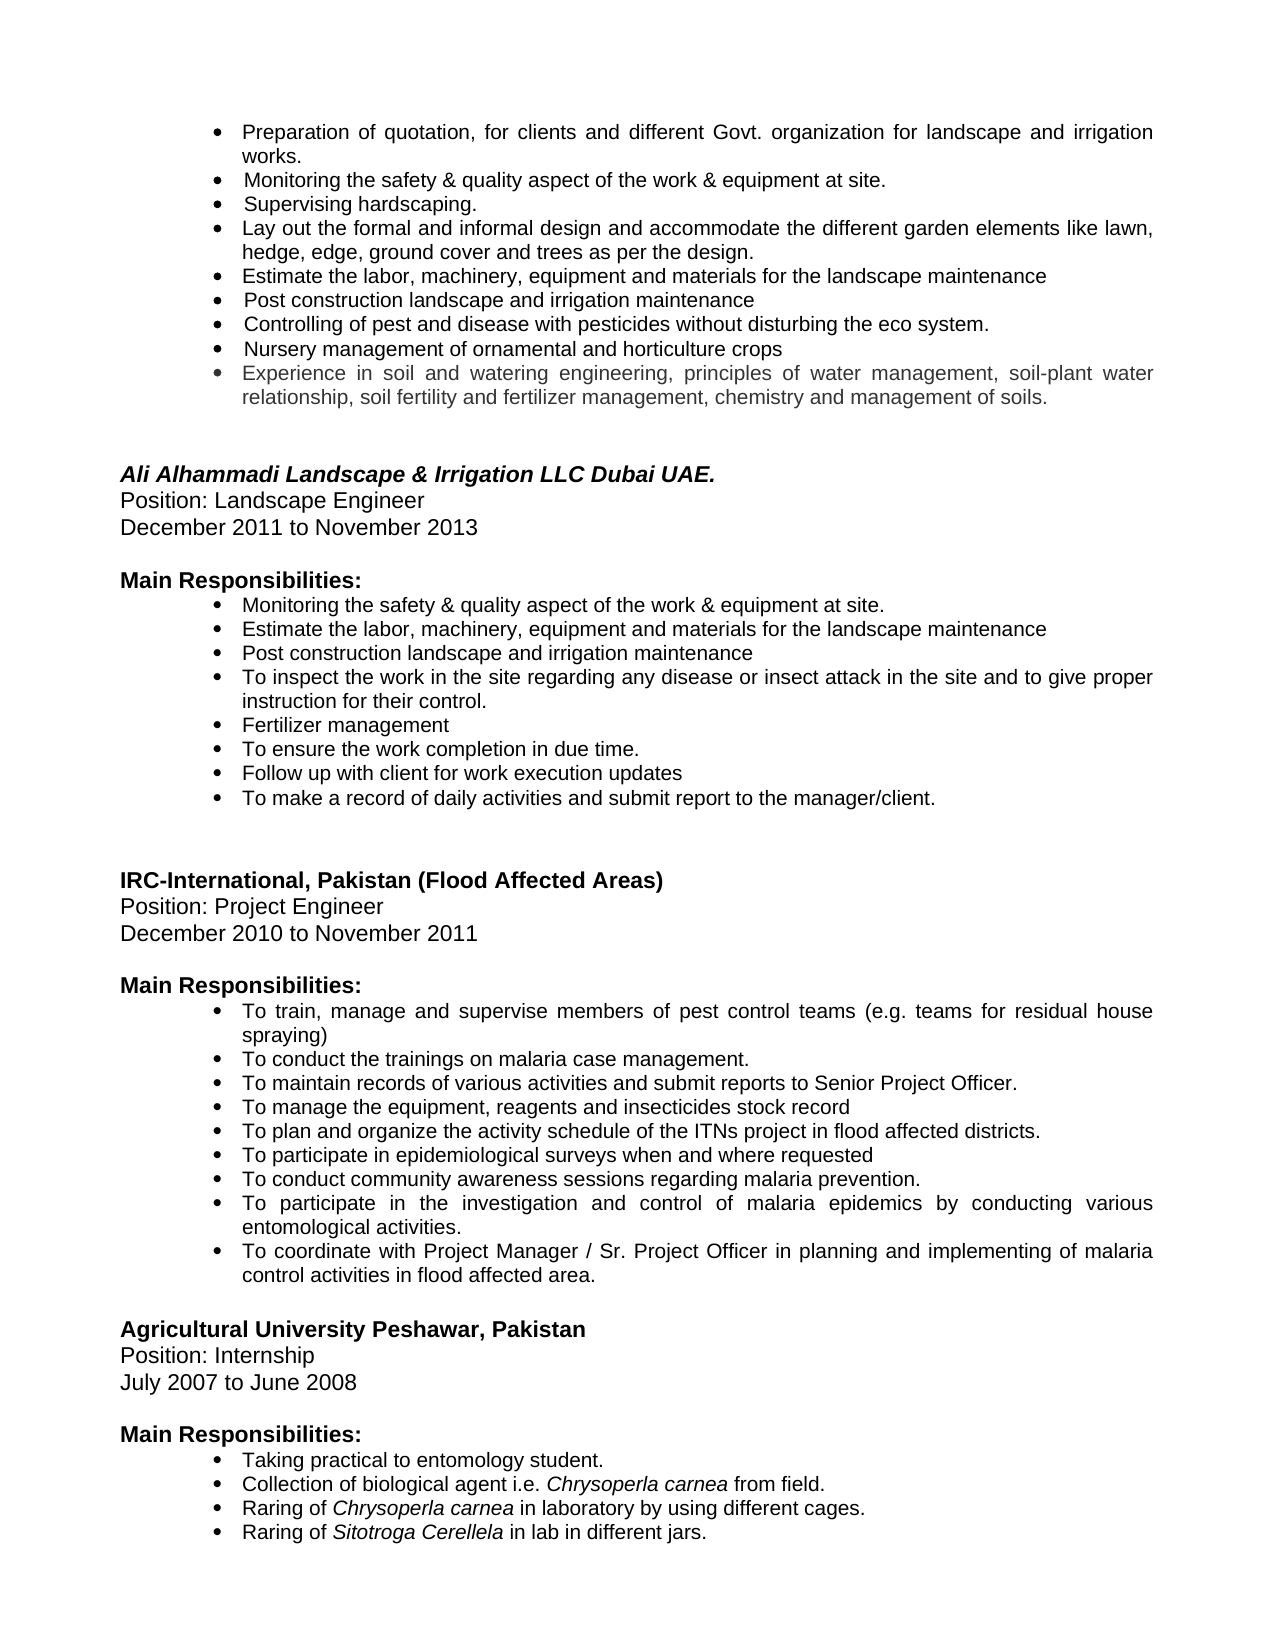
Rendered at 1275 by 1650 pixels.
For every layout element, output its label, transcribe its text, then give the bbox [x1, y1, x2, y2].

text December 2011 to November 2013 [120, 514, 1155, 540]
text Position: Landscape Engineer [120, 487, 1155, 514]
text Main Responsibilities: [120, 567, 1155, 593]
list Taking practical to entomology student. [214, 1448, 1155, 1472]
text Main Responsibilities: [120, 972, 1155, 999]
list To participate in epidemiological surveys when and where requested [214, 1143, 1155, 1167]
list Controlling of pest and disease with pesticides without disturbing the eco system. [214, 312, 1155, 336]
list Estimate the labor, machinery, equipment and materials for the landscape maintenance [214, 617, 1155, 641]
list To maintain records of various activities and submit reports to Senior Project Officer. [214, 1071, 1155, 1095]
list Supervising hardscaping. [214, 192, 1155, 216]
list To inspect the work in the site regarding any disease or insect attack in the site and to give proper instruction for their control. [214, 665, 1155, 713]
text Agricultural University Peshawar, Pakistan [120, 1316, 1155, 1342]
list To conduct community awareness sessions regarding malaria prevention. [214, 1167, 1155, 1191]
list To conduct the trainings on malaria case management. [214, 1047, 1155, 1071]
list To plan and organize the activity schedule of the ITNs project in flood affected districts. [214, 1119, 1155, 1143]
list Lay out the formal and informal design and accommodate the different garden elements like lawn, hedge, edge, ground cover and trees as per the design. [214, 216, 1155, 264]
text July 2007 to June 2008 [120, 1368, 1155, 1395]
list Monitoring the safety & quality aspect of the work & equipment at site. [214, 593, 1155, 617]
list Post construction landscape and irrigation maintenance [214, 288, 1155, 312]
list To coordinate with Project Manager / Sr. Project Officer in planning and implementing of malaria control activities in flood affected area. [214, 1239, 1155, 1287]
list Post construction landscape and irrigation maintenance [214, 641, 1155, 665]
text IRC-International, Pakistan (Flood Affected Areas) [120, 867, 1155, 893]
list Estimate the labor, machinery, equipment and materials for the landscape maintenance [214, 264, 1155, 288]
list Experience in soil and watering engineering, principles of water management, soil-plant water relationship, soil fertility and fertilizer management, chemistry and management of soils. [214, 360, 1155, 408]
list Fertilizer management [214, 713, 1155, 737]
list Follow up with client for work execution updates [214, 761, 1155, 785]
list To manage the equipment, reagents and insecticides stock record [214, 1095, 1155, 1119]
text Position: Internship [120, 1342, 1155, 1368]
list Nursery management of ornamental and horticulture crops [214, 336, 1155, 360]
list Raring of Chrysoperla carnea in laboratory by using different cages. [214, 1496, 1155, 1520]
text December 2010 to November 2011 [120, 919, 1155, 946]
list Preparation of quotation, for clients and different Govt. organization for landscape and irrigation works. [214, 120, 1155, 168]
list To ensure the work completion in due time. [214, 737, 1155, 761]
list Monitoring the safety & quality aspect of the work & equipment at site. [214, 168, 1155, 192]
text Ali Alhammadi Landscape & Irrigation LLC Dubai UAE. [120, 461, 1155, 487]
list Raring of Sitotroga Cerellela in lab in different jars. [214, 1520, 1155, 1544]
text Position: Project Engineer [120, 893, 1155, 919]
text Main Responsibilities: [120, 1421, 1155, 1448]
list To make a record of daily activities and submit report to the manager/client. [214, 785, 1155, 809]
list Collection of biological agent i.e. Chrysoperla carnea from field. [214, 1472, 1155, 1496]
list To train, manage and supervise members of pest control teams (e.g. teams for residual house spraying) [214, 999, 1155, 1047]
list To participate in the investigation and control of malaria epidemics by conducting various entomological activities. [214, 1191, 1155, 1239]
